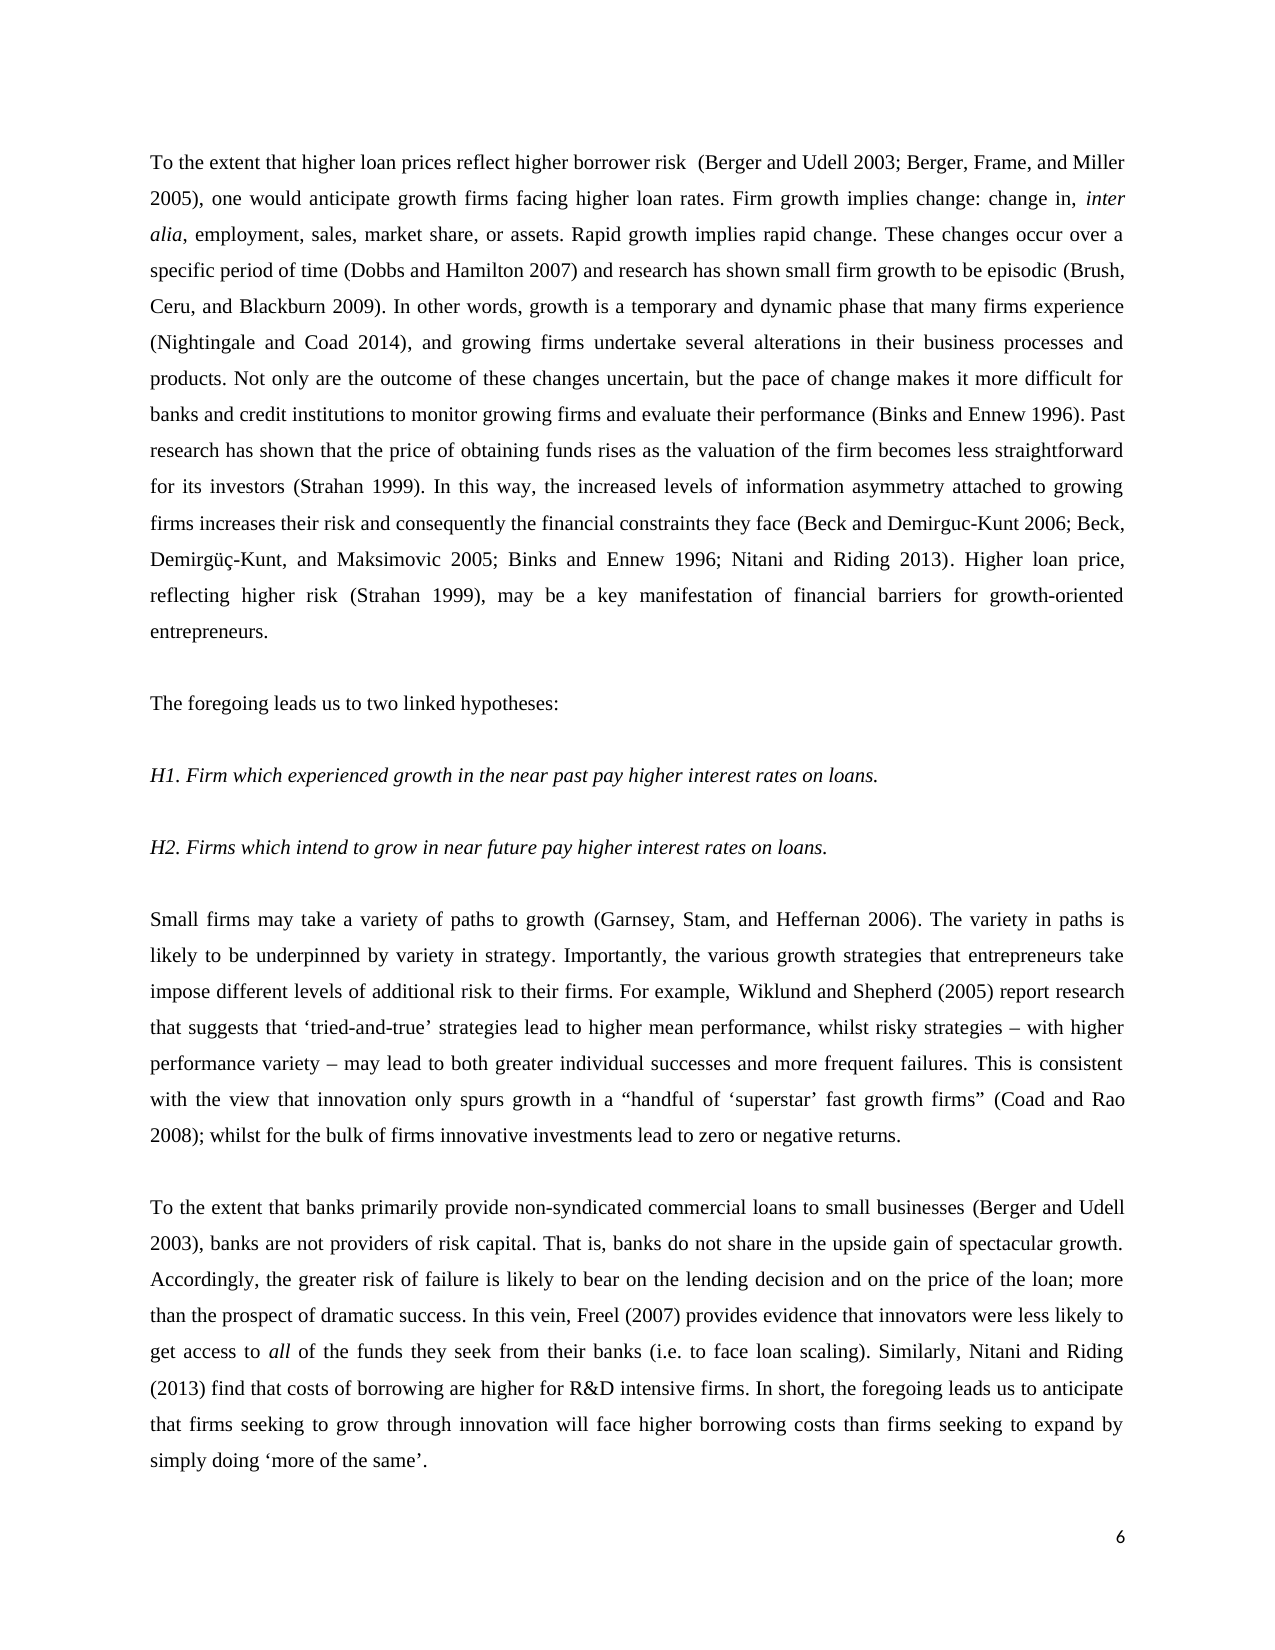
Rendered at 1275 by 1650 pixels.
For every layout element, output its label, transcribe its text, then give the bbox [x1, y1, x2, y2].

text The foregoing leads us to two linked hypotheses: [150, 691, 1125, 715]
text To the extent that banks primarily provide non-syndicated commercial loans to small businesses (Berger and Udell 2003), banks are not providers of risk capital. That is, banks do not share in the upside gain of spectacular growth. Accordingly, the greater risk of failure is likely to bear on the lending decision and on the price of the loan; more than the prospect of dramatic success. In this vein, Freel (2007) provides evidence that innovators were less likely to get access to all of the funds they seek from their banks (i.e. to face loan scaling). Similarly, Nitani and Riding (2013) find that costs of borrowing are higher for R&D intensive firms. In short, the foregoing leads us to anticipate that firms seeking to grow through innovation will face higher borrowing costs than firms seeking to expand by simply doing ‘more of the same’. [150, 1195, 1125, 1472]
text H2. Firms which intend to grow in near future pay higher interest rates on loans. [150, 835, 1125, 859]
text To the extent that higher loan prices reflect higher borrower risk (Berger and Udell 2003; Berger, Frame, and Miller 2005), one would anticipate growth firms facing higher loan rates. Firm growth implies change: change in, inter alia, employment, sales, market share, or assets. Rapid growth implies rapid change. These changes occur over a specific period of time (Dobbs and Hamilton 2007) and research has shown small firm growth to be episodic (Brush, Ceru, and Blackburn 2009). In other words, growth is a temporary and dynamic phase that many firms experience (Nightingale and Coad 2014), and growing firms undertake several alterations in their business processes and products. Not only are the outcome of these changes uncertain, but the pace of change makes it more difficult for banks and credit institutions to monitor growing firms and evaluate their performance (Binks and Ennew 1996). Past research has shown that the price of obtaining funds rises as the valuation of the firm becomes less straightforward for its investors (Strahan 1999). In this way, the increased levels of information asymmetry attached to growing firms increases their risk and consequently the financial constraints they face (Beck and Demirguc-Kunt 2006; Beck, Demirgüç-Kunt, and Maksimovic 2005; Binks and Ennew 1996; Nitani and Riding 2013). Higher loan price, reflecting higher risk (Strahan 1999), may be a key manifestation of financial barriers for growth-oriented entrepreneurs. [150, 150, 1125, 643]
text Small firms may take a variety of paths to growth (Garnsey, Stam, and Heffernan 2006). The variety in paths is likely to be underpinned by variety in strategy. Importantly, the various growth strategies that entrepreneurs take impose different levels of additional risk to their firms. For example, Wiklund and Shepherd (2005) report research that suggests that ‘tried-and-true’ strategies lead to higher mean performance, whilst risky strategies – with higher performance variety – may lead to both greater individual successes and more frequent failures. This is consistent with the view that innovation only spurs growth in a “handful of ‘superstar’ fast growth firms” (Coad and Rao 2008); whilst for the bulk of firms innovative investments lead to zero or negative returns. [150, 907, 1125, 1147]
text H1. Firm which experienced growth in the near past pay higher interest rates on loans. [150, 763, 1125, 787]
